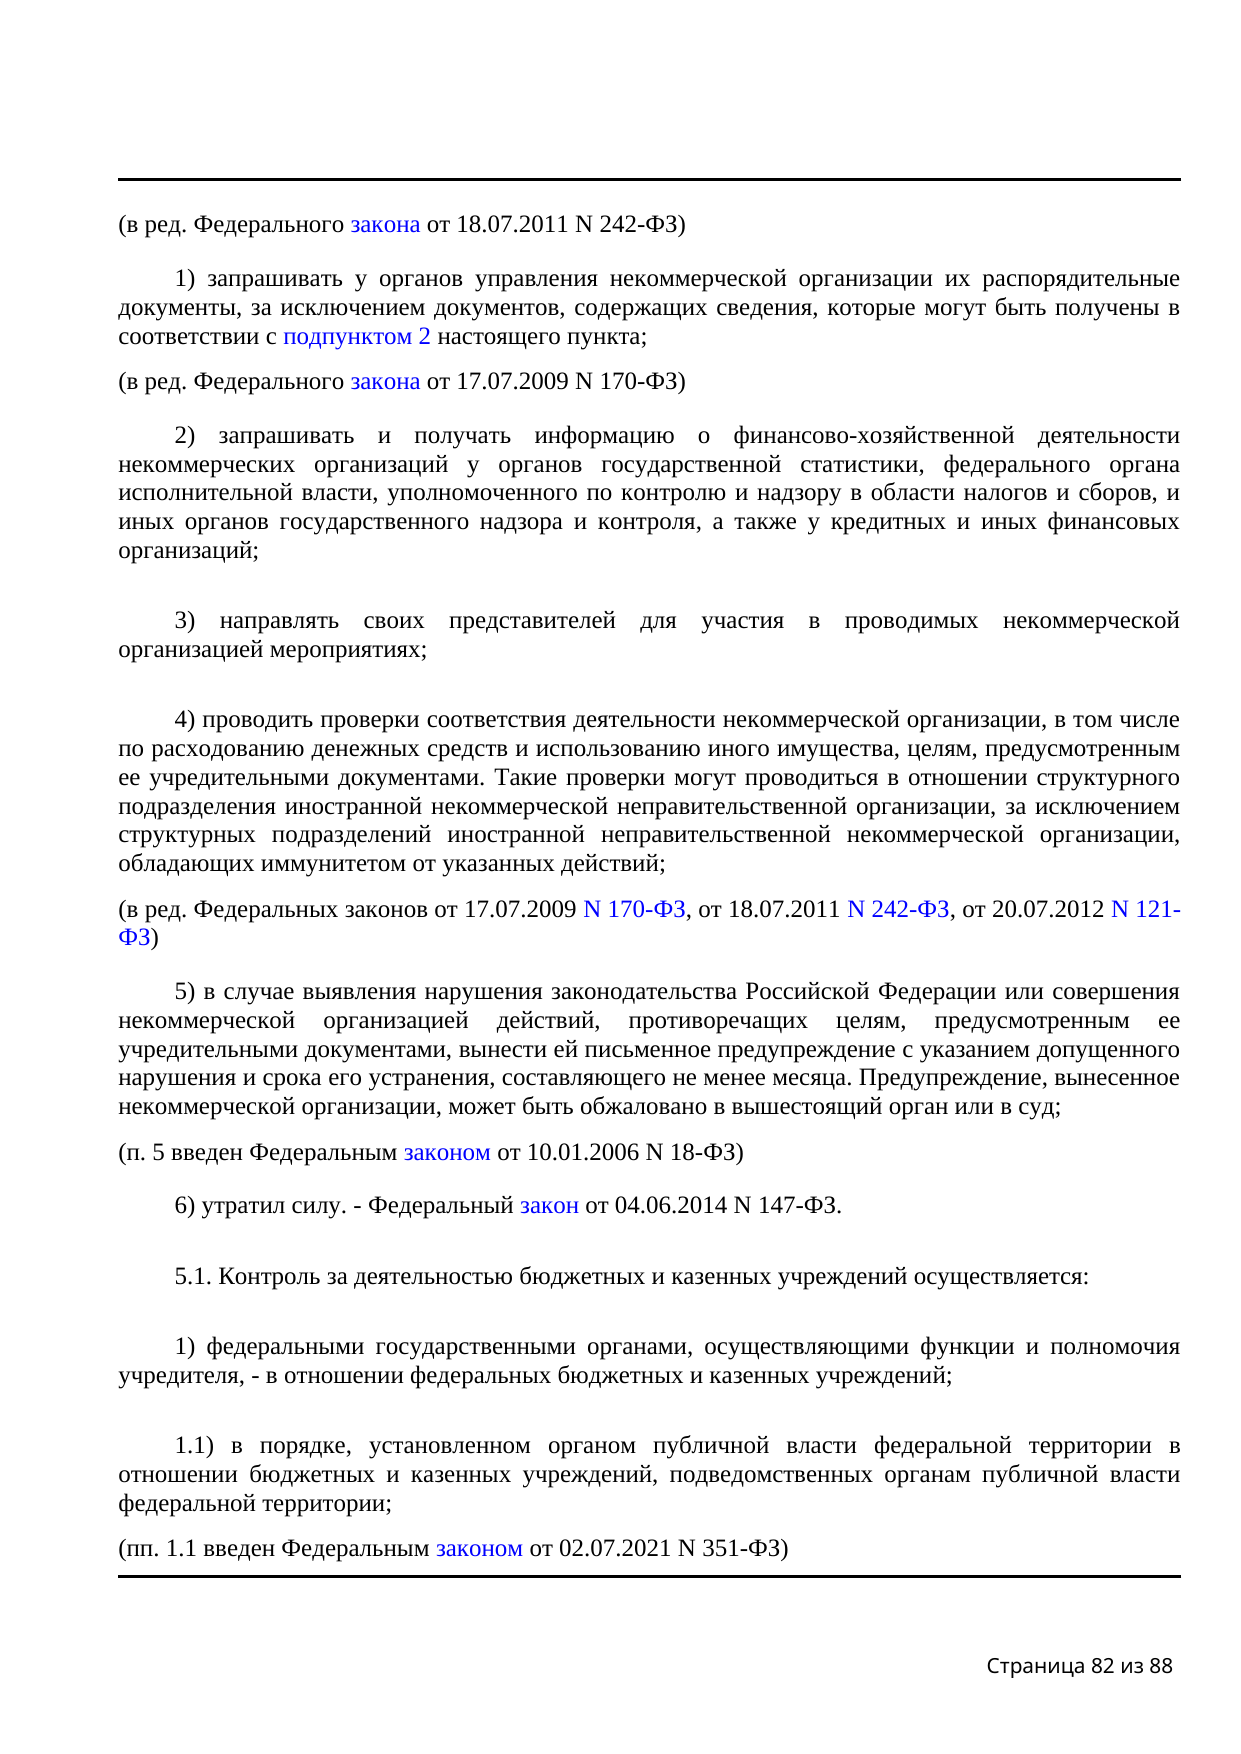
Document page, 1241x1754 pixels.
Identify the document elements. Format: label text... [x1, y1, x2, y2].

text 1.1) в порядке, установленном органом публичной власти федеральной территории в отношении бюджетных и казенных учреждений, подведомственных органам публичной власти федеральной территории; [118, 1430, 1181, 1517]
text 5.1. Контроль за деятельностью бюджетных и казенных учреждений осуществляется: [118, 1261, 1181, 1289]
text 5) в случае выявления нарушения законодательства Российской Федерации или совершения некоммерческой организацией действий, противоречащих целям, предусмотренным ее учредительными документами, вынести ей письменное предупреждение с указанием допущенного нарушения и срока его устранения, составляющего не менее месяца. Предупреждение, вынесенное некоммерческой организации, может быть обжаловано в вышестоящий орган или в суд; [118, 976, 1181, 1120]
text 6) утратил силу. - Федеральный закон от 04.06.2014 N 147-ФЗ. [118, 1190, 1181, 1219]
text (в ред. Федерального закона от 18.07.2011 N 242-ФЗ) [118, 209, 1181, 238]
text 2) запрашивать и получать информацию о финансово-хозяйственной деятельности некоммерческих организаций у органов государственной статистики, федерального органа исполнительной власти, уполномоченного по контролю и надзору в области налогов и сборов, и иных органов государственного надзора и контроля, а также у кредитных и иных финансовых организаций; [118, 420, 1181, 564]
text 3) направлять своих представителей для участия в проводимых некоммерческой организацией мероприятиях; [118, 605, 1181, 663]
text (пп. 1.1 введен Федеральным законом от 02.07.2021 N 351-ФЗ) [118, 1533, 1181, 1562]
text (п. 5 введен Федеральным законом от 10.01.2006 N 18-ФЗ) [118, 1137, 1181, 1165]
text (в ред. Федерального закона от 17.07.2009 N 170-ФЗ) [118, 366, 1181, 395]
text (в ред. Федеральных законов от 17.07.2009 N 170-ФЗ, от 18.07.2011 N 242-ФЗ, от 20.07.2012 N 121-ФЗ) [118, 894, 1181, 951]
text 1) запрашивать у органов управления некоммерческой организации их распорядительные документы, за исключением документов, содержащих сведения, которые могут быть получены в соответствии с подпунктом 2 настоящего пункта; [118, 263, 1181, 349]
text 4) проводить проверки соответствия деятельности некоммерческой организации, в том числе по расходованию денежных средств и использованию иного имущества, целям, предусмотренным ее учредительными документами. Такие проверки могут проводиться в отношении структурного подразделения иностранной некоммерческой неправительственной организации, за исключением структурных подразделений иностранной неправительственной некоммерческой организации, обладающих иммунитетом от указанных действий; [118, 704, 1181, 877]
text 1) федеральными государственными органами, осуществляющими функции и полномочия учредителя, - в отношении федеральных бюджетных и казенных учреждений; [118, 1331, 1181, 1389]
